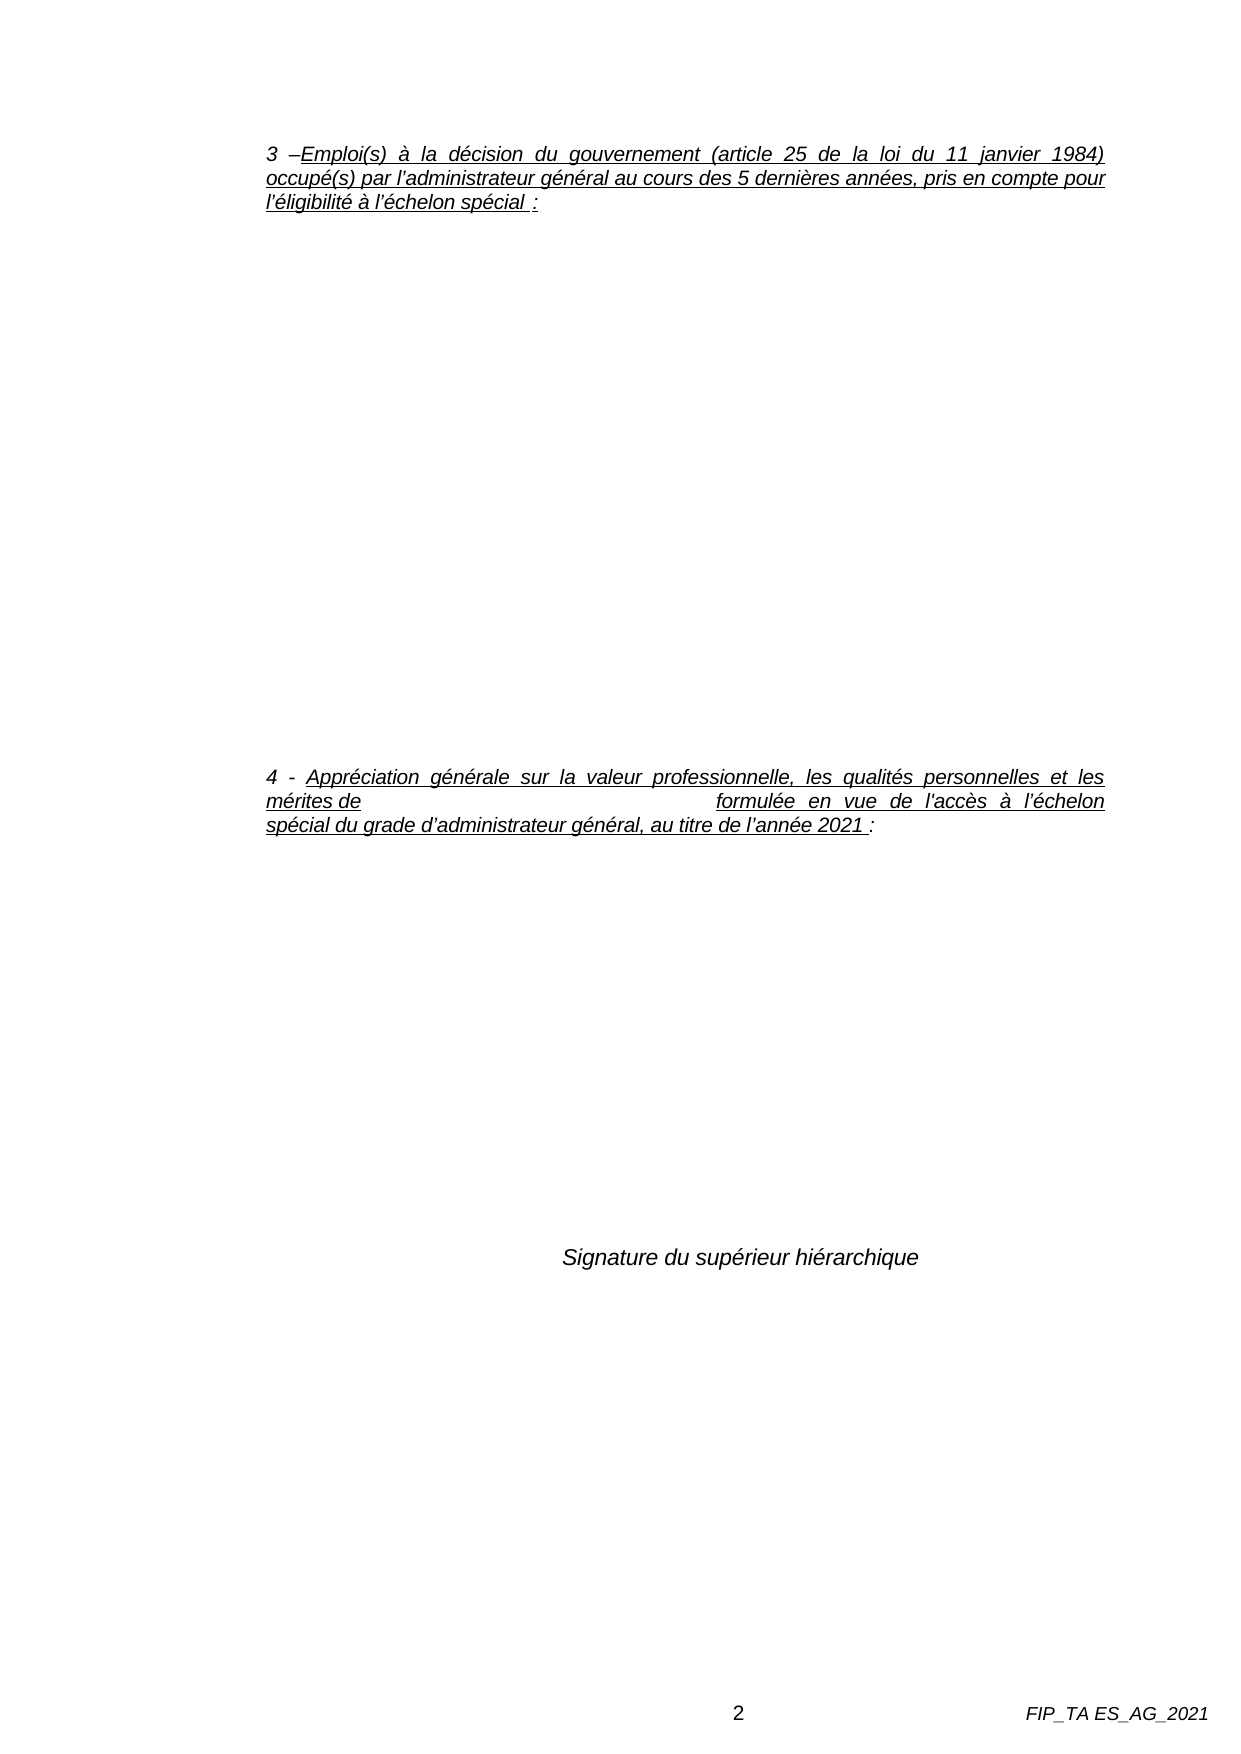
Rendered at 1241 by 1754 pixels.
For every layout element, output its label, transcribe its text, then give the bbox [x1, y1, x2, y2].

text Signature du supérieur hiérarchique [266, 1244, 1107, 1271]
text 4 - Appréciation générale sur la valeur professionnelle, les qualités personnelles et les mérites de formulée en vue de l'accès à l’échelon spécial du grade d’administrateur général, au titre de l’année 2021 : [266, 765, 1107, 837]
text 3 –Emploi(s) à la décision du gouvernement (article 25 de la loi du 11 janvier 1984) occupé(s) par l’administrateur général au cours des 5 dernières années, pris en compte pour l’éligibilité à l’échelon spécial : [266, 142, 1107, 214]
